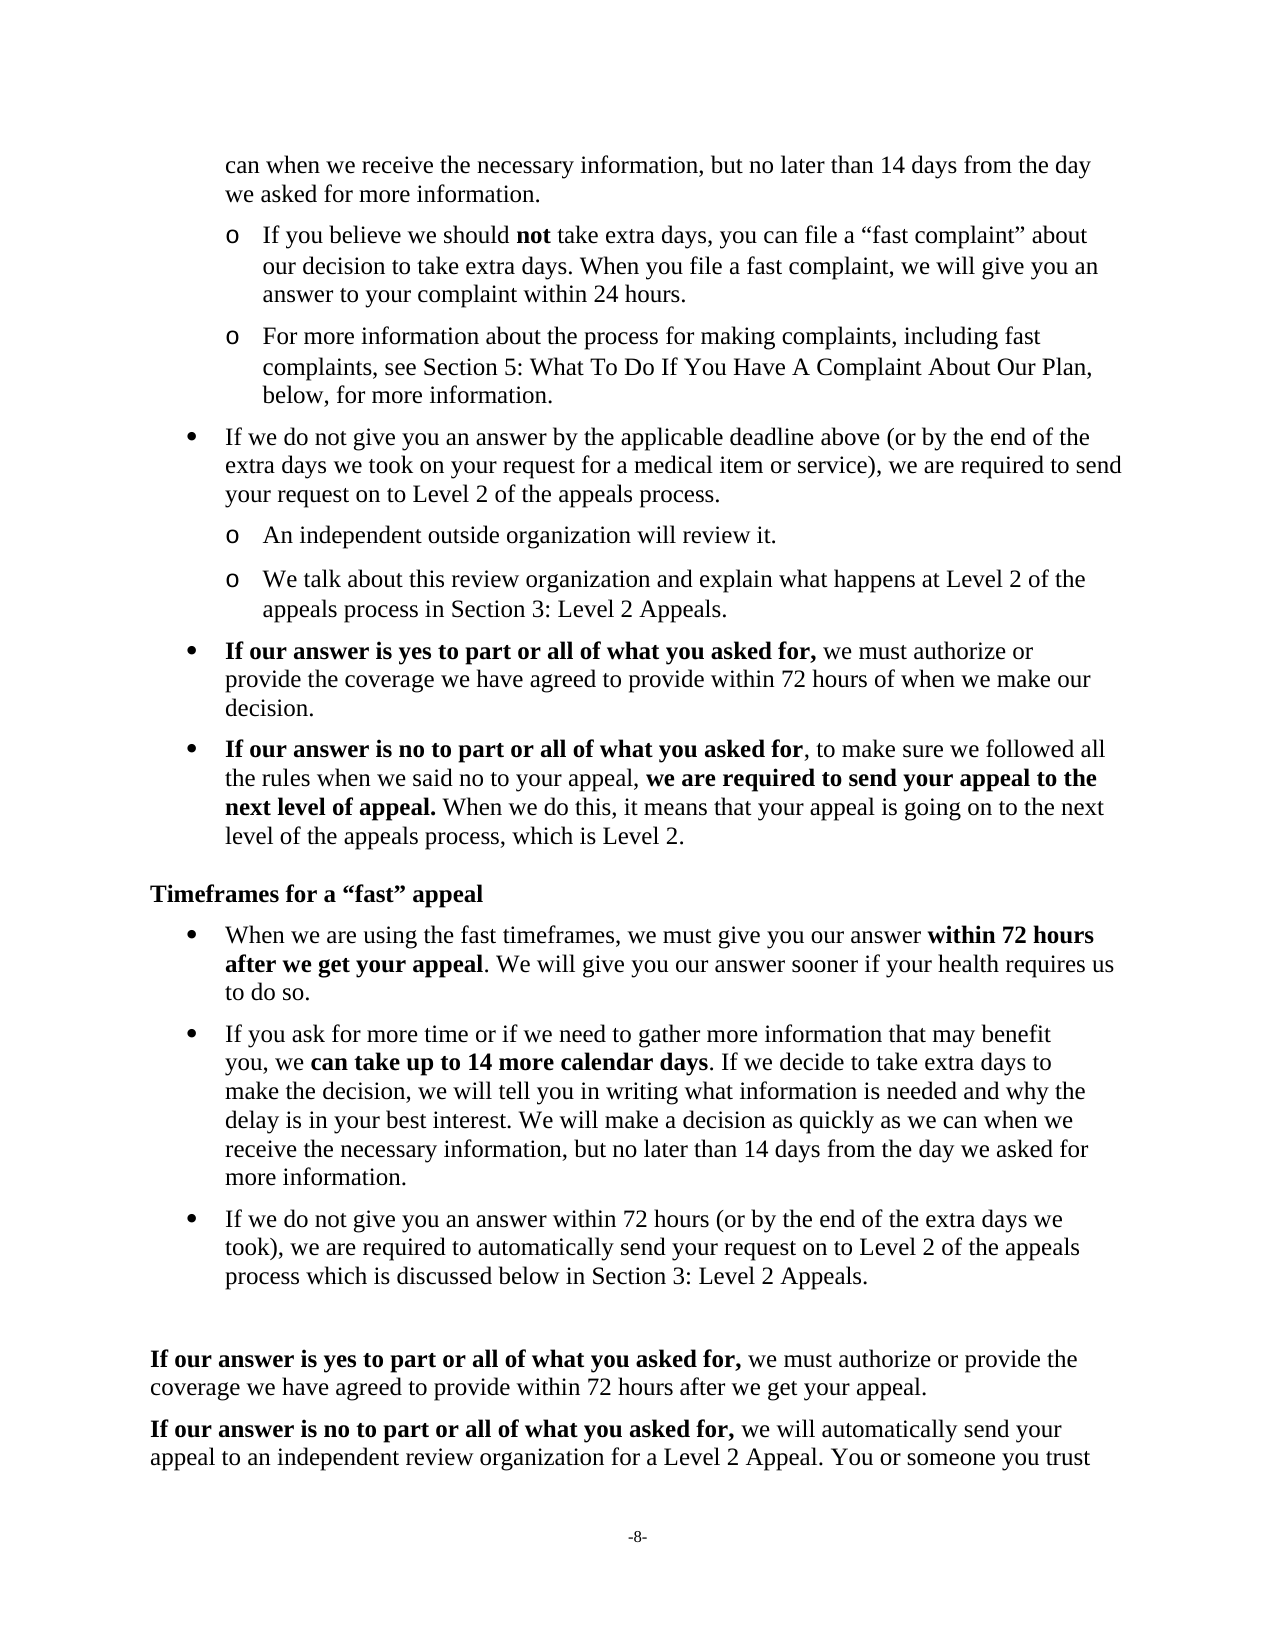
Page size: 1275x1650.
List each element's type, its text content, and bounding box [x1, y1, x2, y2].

list We talk about this review organization and explain what happens at Level 2 of the appeals process in Section 3: Level 2 Appeals. [225, 564, 1125, 623]
list For more information about the process for making complaints, including fast complaints, see Section 5: What To Do If You Have A Complaint About Our Plan, below, for more information. [225, 321, 1125, 409]
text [150, 1414, 1125, 1471]
list If our answer is no to part or all of what you asked for, to make sure we followed all the rules when we said no to your appeal, we are required to send your appeal to the next level of appeal. When we do this, it means that your appeal is going on to the next level of the appeals process, which is Level 2. [187, 734, 1125, 849]
list If you believe we should not take extra days, you can file a “fast complaint” about our decision to take extra days. When you file a fast complaint, we will give you an answer to your complaint within 24 hours. [225, 220, 1125, 308]
list If we do not give you an answer by the applicable deadline above (or by the end of the extra days we took on your request for a medical item or service), we are required to send your request on to Level 2 of the appeals process. [187, 422, 1125, 508]
subtitle Timeframes for a “fast” appeal [150, 879, 1125, 907]
list An independent outside organization will review it. [225, 520, 1125, 551]
list When we are using the fast timeframes, we must give you our answer within 72 hours after we get your appeal. We will give you our answer sooner if your health requires us to do so. [187, 920, 1125, 1006]
list If our answer is yes to part or all of what you asked for, we must authorize or provide the coverage we have agreed to provide within 72 hours of when we make our decision. [187, 636, 1097, 722]
list If you ask for more time or if we need to gather more information that may benefit you, we can take up to 14 more calendar days. If we decide to take extra days to make the decision, we will tell you in writing what information is needed and why the delay is in your best interest. We will make a decision as quickly as we can when we receive the necessary information, but no later than 14 days from the day we asked for more information. [187, 1019, 1097, 1191]
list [187, 150, 1097, 207]
text If our answer is yes to part or all of what you asked for, we must authorize or provide the coverage we have agreed to provide within 72 hours after we get your appeal. [150, 1344, 1125, 1401]
list If we do not give you an answer within 72 hours (or by the end of the extra days we took), we are required to automatically send your request on to Level 2 of the appeals process which is discussed below in Section 3: Level 2 Appeals. [187, 1204, 1125, 1290]
